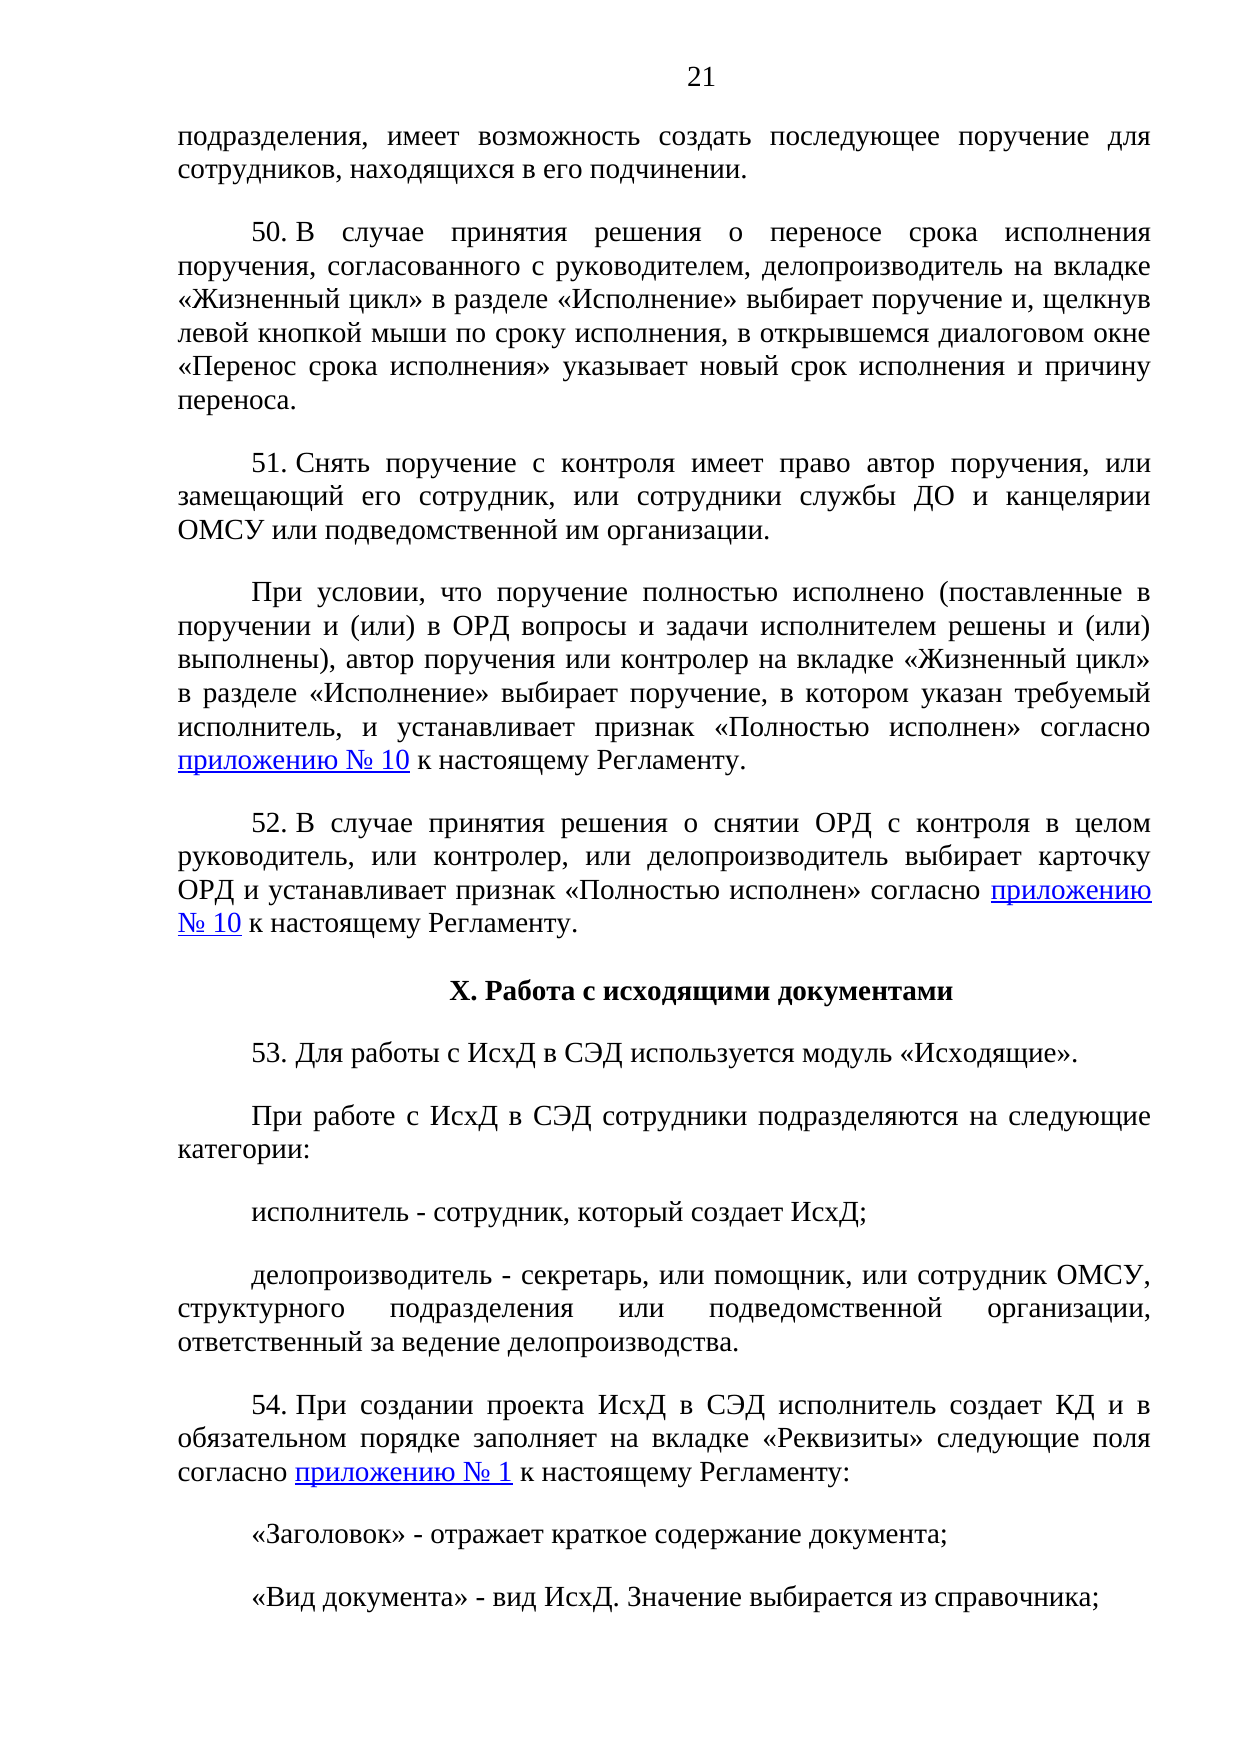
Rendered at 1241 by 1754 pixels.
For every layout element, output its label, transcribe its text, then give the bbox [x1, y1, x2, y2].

list Снять поручение с контроля имеет право автор поручения, или замещающий его сотрудник, или сотрудники службы ДО и канцелярии ОМСУ или подведомственной им организации. [177, 445, 1152, 545]
text делопроизводитель - секретарь, или помощник, или сотрудник ОМСУ, структурного подразделения или подведомственной организации, ответственный за ведение делопроизводства. [177, 1257, 1152, 1358]
text «Вид документа» - вид ИсхД. Значение выбирается из справочника; [177, 1579, 1152, 1613]
title X. Работа с исходящими документами [177, 973, 1152, 1006]
text При условии, что поручение полностью исполнено (поставленные в поручении и (или) в ОРД вопросы и задачи исполнителем решены и (или) выполнены), автор поручения или контролер на вкладке «Жизненный цикл» в разделе «Исполнение» выбирает поручение, в котором указан требуемый исполнитель, и устанавливает признак «Полностью исполнен» согласно приложению № 10 к настоящему Регламенту. [177, 574, 1152, 776]
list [177, 118, 1152, 185]
list В случае принятия решения о переносе срока исполнения поручения, согласованного с руководителем, делопроизводитель на вкладке «Жизненный цикл» в разделе «Исполнение» выбирает поручение и, щелкнув левой кнопкой мыши по сроку исполнения, в открывшемся диалоговом окне «Перенос срока исполнения» указывает новый срок исполнения и причину переноса. [177, 214, 1152, 416]
list Для работы с ИсхД в СЭД используется модуль «Исходящие». [177, 1035, 1152, 1069]
list В случае принятия решения о снятии ОРД с контроля в целом руководитель, или контролер, или делопроизводитель выбирает карточку ОРД и устанавливает признак «Полностью исполнен» согласно приложению № 10 к настоящему Регламенту. [177, 805, 1152, 939]
list При создании проекта ИсхД в СЭД исполнитель создает КД и в обязательном порядке заполняет на вкладке «Реквизиты» следующие поля согласно приложению № 1 к настоящему Регламенту: [177, 1387, 1152, 1487]
text исполнитель - сотрудник, который создает ИсхД; [177, 1194, 1152, 1228]
text При работе с ИсхД в СЭД сотрудники подразделяются на следующие категории: [177, 1098, 1152, 1165]
text «Заголовок» - отражает краткое содержание документа; [177, 1517, 1152, 1550]
